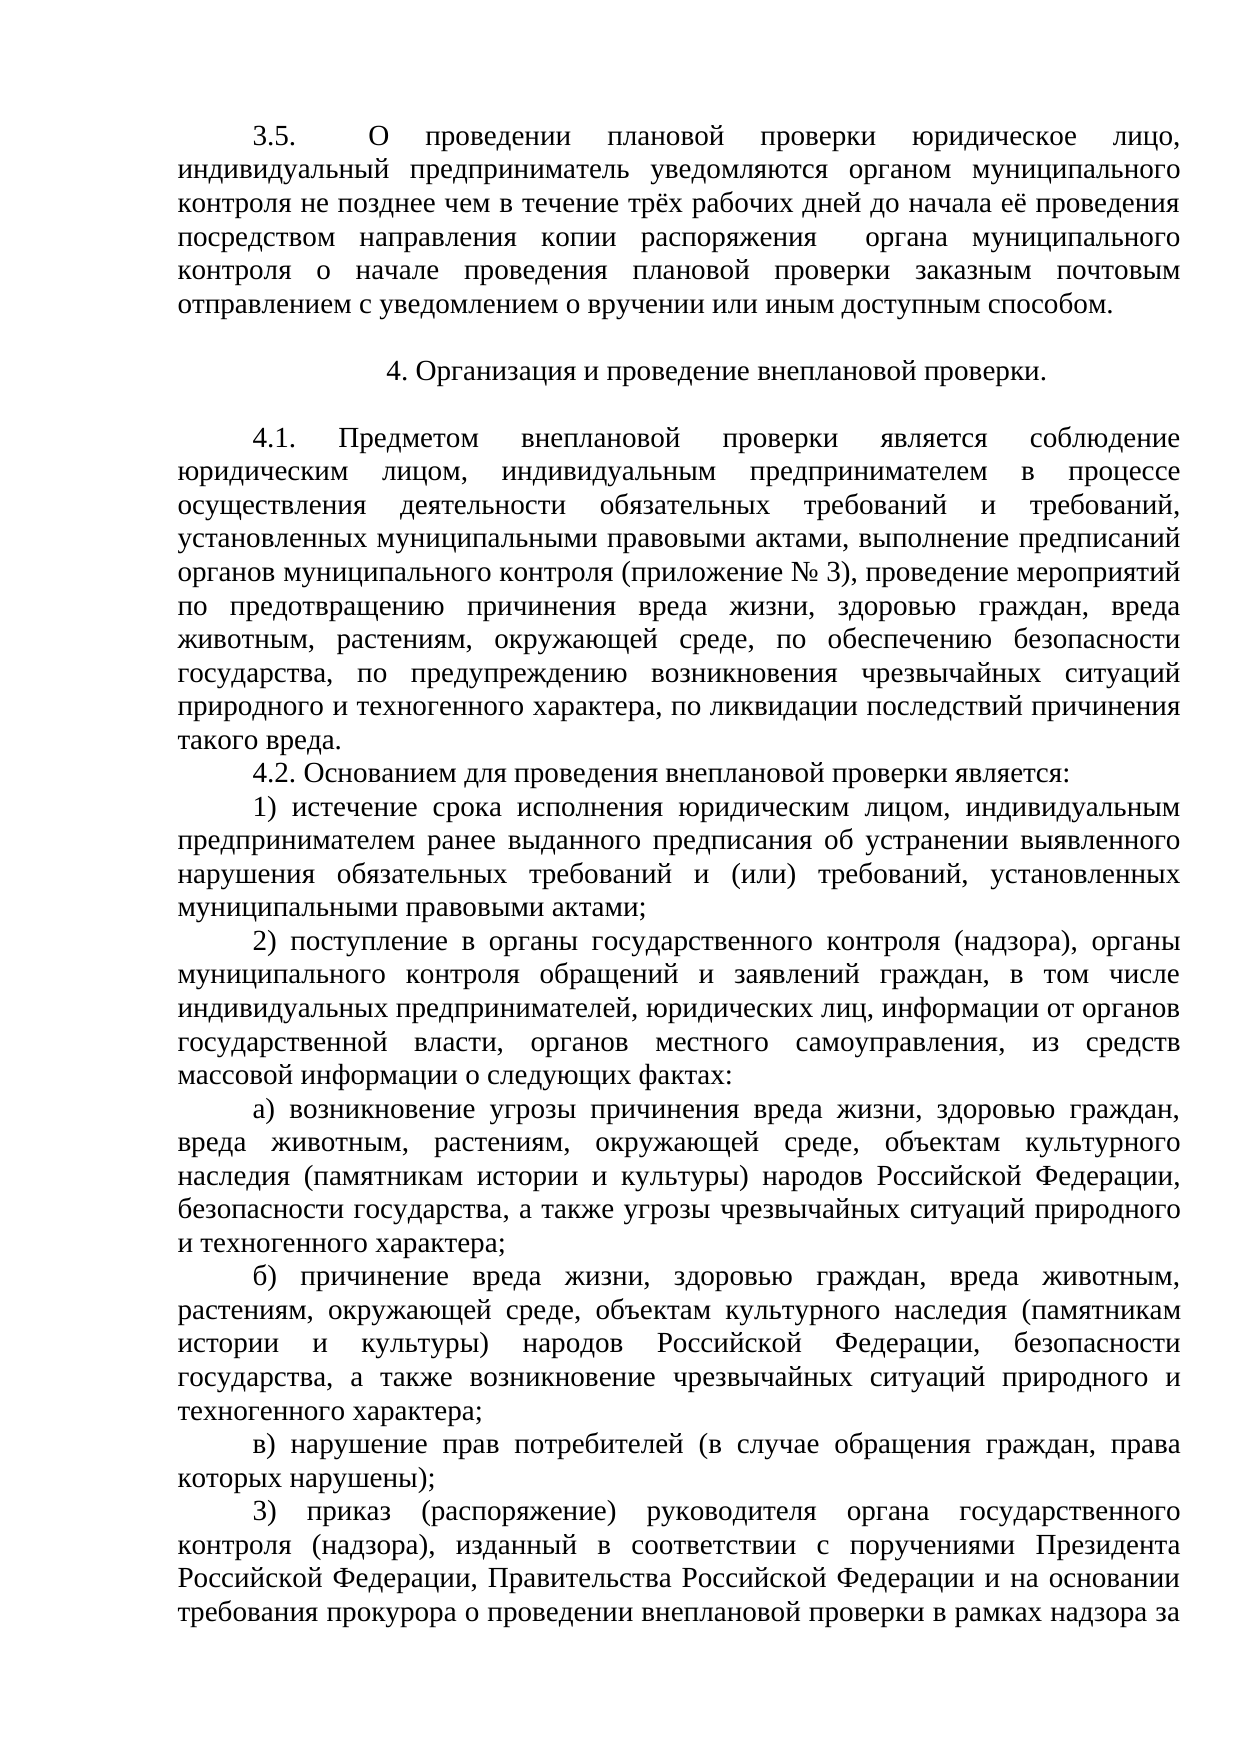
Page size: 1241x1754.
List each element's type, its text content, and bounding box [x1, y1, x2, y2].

text б) причинение вреда жизни, здоровью граждан, вреда животным, растениям, окружающей среде, объектам культурного наследия (памятникам истории и культуры) народов Российской Федерации, безопасности государства, а также возникновение чрезвычайных ситуаций природного и техногенного характера; [177, 1258, 1181, 1426]
text 3.5. О проведении плановой проверки юридическое лицо, индивидуальный предприниматель уведомляются органом муниципального контроля не позднее чем в течение трёх рабочих дней до начала её проведения посредством направления копии распоряжения органа муниципального контроля о начале проведения плановой проверки заказным почтовым отправлением с уведомлением о вручении или иным доступным способом. [177, 118, 1181, 319]
text в) нарушение прав потребителей (в случае обращения граждан, права которых нарушены); [177, 1426, 1181, 1493]
text 4.1. Предметом внеплановой проверки является соблюдение юридическим лицом, индивидуальным предпринимателем в процессе осуществления деятельности обязательных требований и требований, установленных муниципальными правовыми актами, выполнение предписаний органов муниципального контроля (приложение № 3), проведение мероприятий по предотвращению причинения вреда жизни, здоровью граждан, вреда животным, растениям, окружающей среде, по обеспечению безопасности государства, по предупреждению возникновения чрезвычайных ситуаций природного и техногенного характера, по ликвидации последствий причинения такого вреда. [177, 420, 1181, 755]
text 2) поступление в органы государственного контроля (надзора), органы муниципального контроля обращений и заявлений граждан, в том числе индивидуальных предпринимателей, юридических лиц, информации от органов государственной власти, органов местного самоуправления, из средств массовой информации о следующих фактах: [177, 923, 1181, 1091]
text 4. Организация и проведение внеплановой проверки. [177, 353, 1181, 386]
text а) возникновение угрозы причинения вреда жизни, здоровью граждан, вреда животным, растениям, окружающей среде, объектам культурного наследия (памятникам истории и культуры) народов Российской Федерации, безопасности государства, а также угрозы чрезвычайных ситуаций природного и техногенного характера; [177, 1091, 1181, 1258]
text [177, 1493, 1181, 1627]
text 4.2. Основанием для проведения внеплановой проверки является: [177, 755, 1181, 789]
text 1) истечение срока исполнения юридическим лицом, индивидуальным предпринимателем ранее выданного предписания об устранении выявленного нарушения обязательных требований и (или) требований, установленных муниципальными правовыми актами; [177, 789, 1181, 923]
